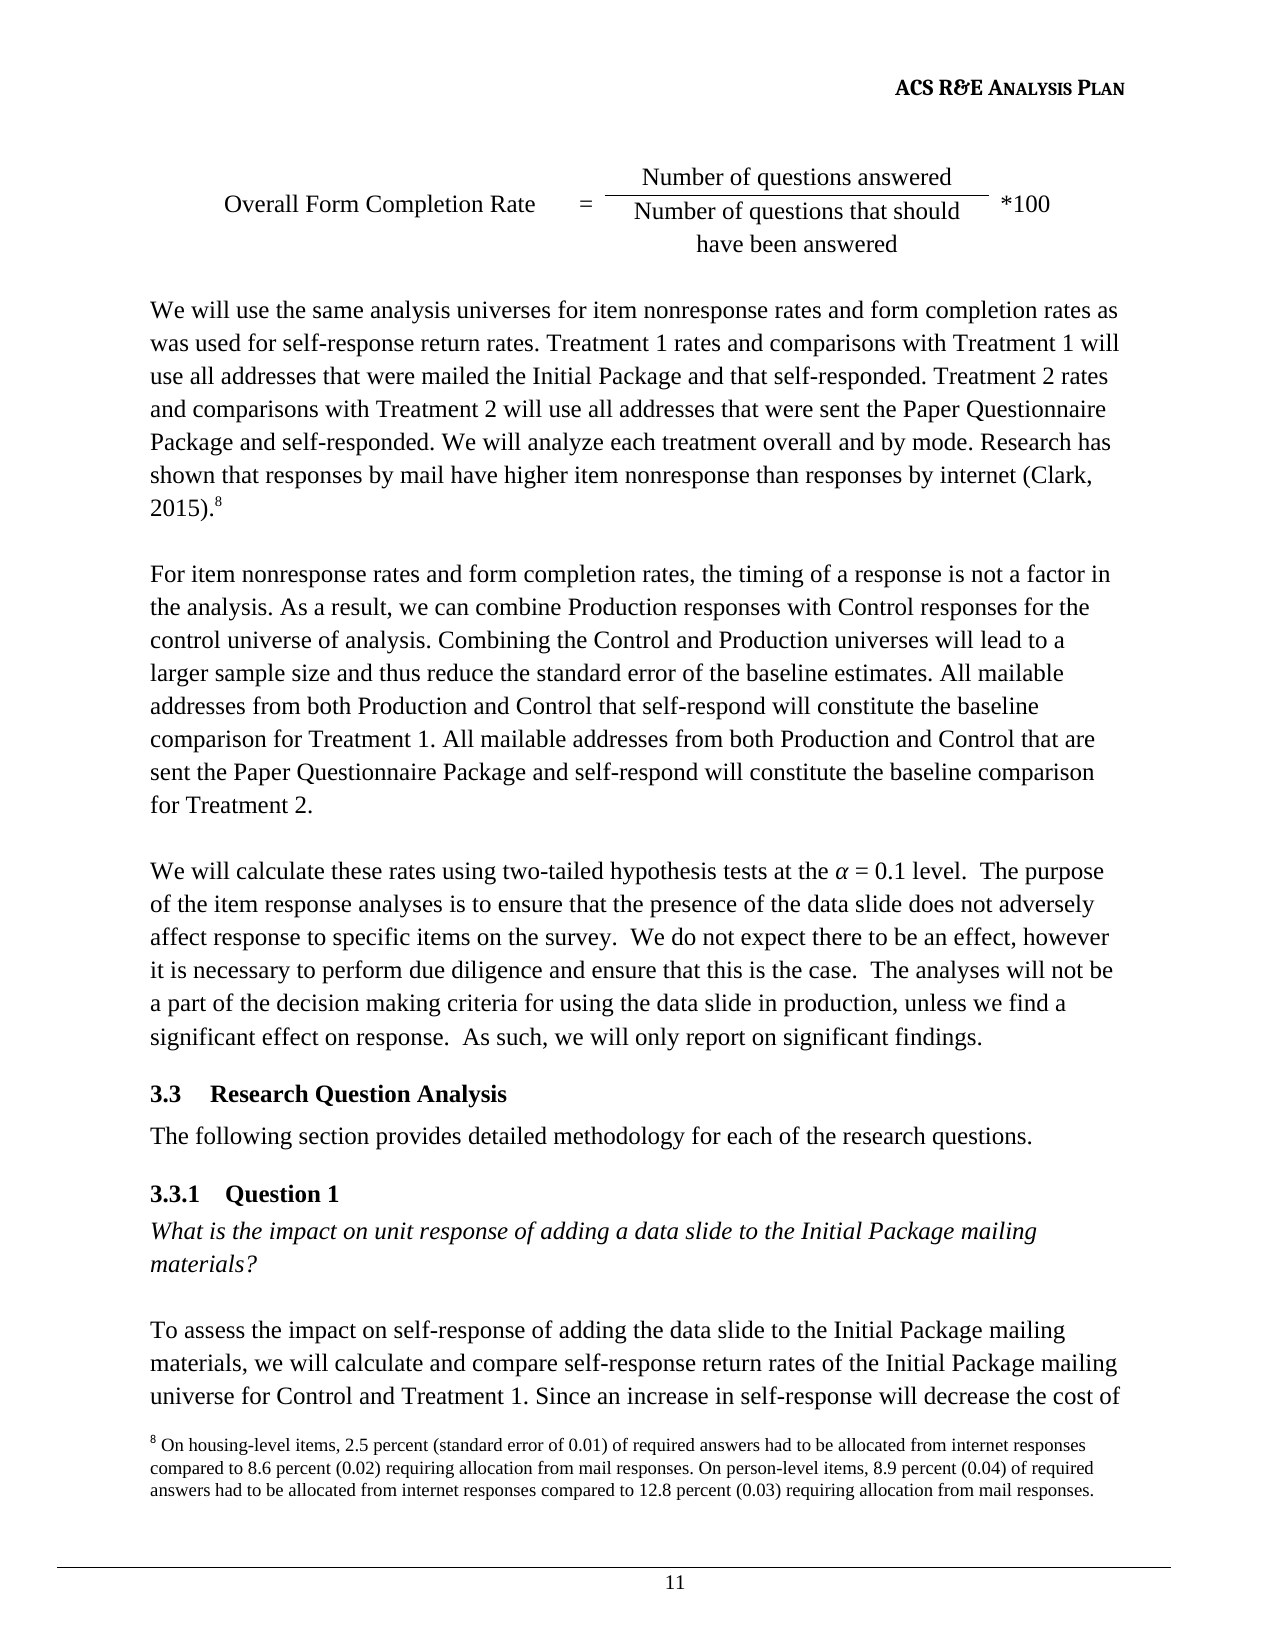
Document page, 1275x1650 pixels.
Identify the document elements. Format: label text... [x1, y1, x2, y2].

table_header *100 [989, 150, 1083, 262]
table_header Number of questions answered [605, 150, 989, 195]
subtitle Research Question Analysis [150, 1079, 1125, 1108]
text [150, 1315, 1125, 1410]
table_cell Number of questions that should have been answered [605, 196, 989, 262]
table_header = [567, 150, 605, 262]
subtitle Question 1 [150, 1179, 1125, 1208]
text What is the impact on unit response of adding a data slide to the Initial Package mailing materials? [150, 1216, 1125, 1278]
text We will calculate these rates using two-tailed hypothesis tests at the α = 0.1 level. The purpose of the item response analyses is to ensure that the presence of the data slide does not adversely affect response to specific items on the survey. We do not expect there to be an effect, however it is necessary to perform due diligence and ensure that this is the case. The analyses will not be a part of the decision making criteria for using the data slide in production, unless we find a significant effect on response. As such, we will only report on significant findings. [150, 856, 1125, 1050]
text We will use the same analysis universes for item nonresponse rates and form completion rates as was used for self-response return rates. Treatment 1 rates and comparisons with Treatment 1 will use all addresses that were mailed the Initial Package and that self-responded. Treatment 2 rates and comparisons with Treatment 2 will use all addresses that were sent the Paper Questionnaire Package and self-responded. We will analyze each treatment overall and by mode. Research has shown that responses by mail have higher item nonresponse than responses by internet (Clark, 2015). [150, 295, 1125, 522]
text The following section provides detailed methodology for each of the research questions. [150, 1121, 1125, 1149]
text For item nonresponse rates and form completion rates, the timing of a response is not a factor in the analysis. As a result, we can combine Production responses with Control responses for the control universe of analysis. Combining the Control and Production universes will lead to a larger sample size and thus reduce the standard error of the baseline estimates. All mailable addresses from both Production and Control that self-respond will constitute the baseline comparison for Treatment 1. All mailable addresses from both Production and Control that are sent the Paper Questionnaire Package and self-respond will constitute the baseline comparison for Treatment 2. [150, 559, 1125, 819]
table_header Overall Form Completion Rate [192, 150, 567, 262]
